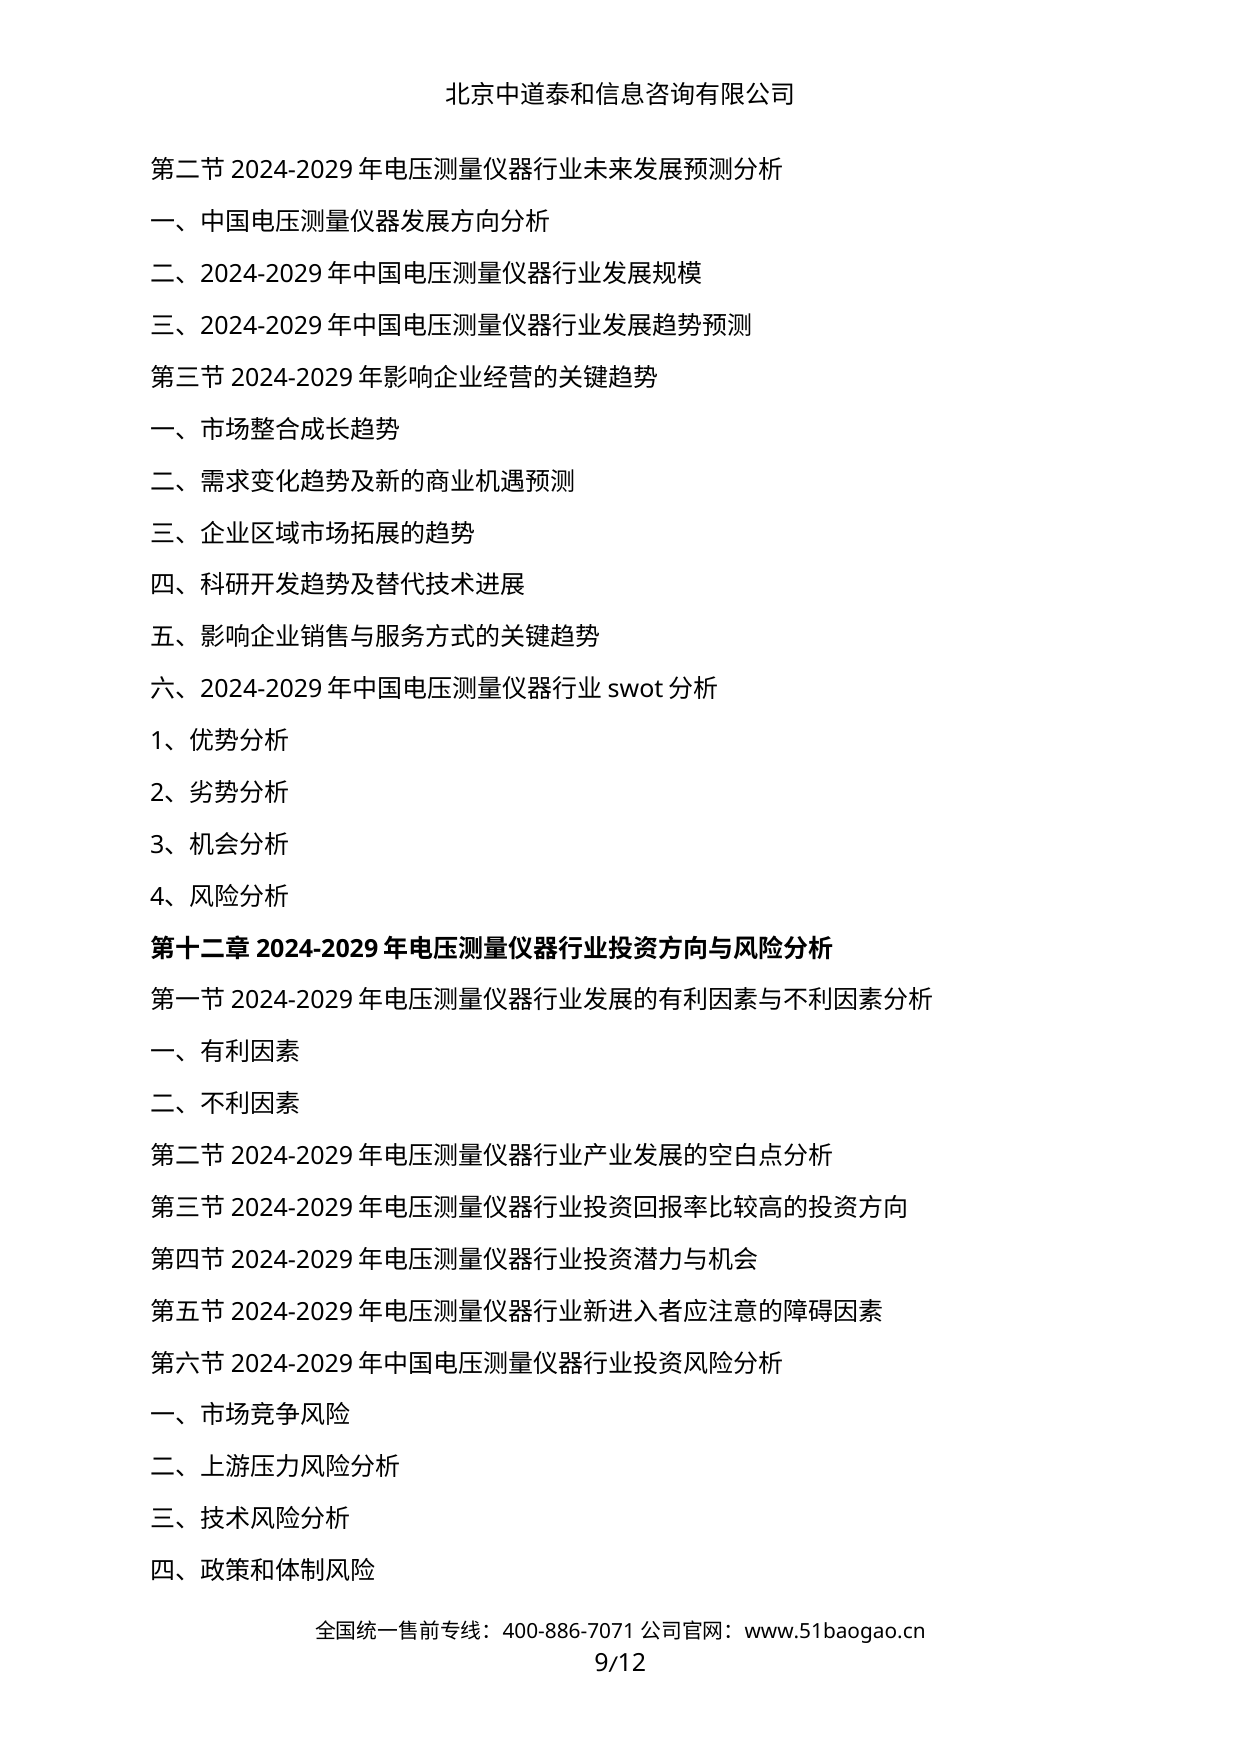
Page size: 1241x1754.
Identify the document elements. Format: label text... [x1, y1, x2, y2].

text 第二节 2024-2029年电压测量仪器行业产业发展的空白点分析 [150, 1136, 1090, 1172]
text 第五节 2024-2029年电压测量仪器行业新进入者应注意的障碍因素 [150, 1291, 1090, 1327]
text 三、技术风险分析 [150, 1499, 1090, 1535]
text 四、政策和体制风险 [150, 1551, 1090, 1587]
text 二、不利因素 [150, 1084, 1090, 1120]
text 二、需求变化趋势及新的商业机遇预测 [150, 461, 1090, 497]
text 第四节 2024-2029年电压测量仪器行业投资潜力与机会 [150, 1239, 1090, 1276]
text 3、机会分析 [150, 824, 1090, 861]
text 三、2024-2029年中国电压测量仪器行业发展趋势预测 [150, 306, 1090, 342]
text 4、风险分析 [150, 876, 1090, 912]
text 2、劣势分析 [150, 772, 1090, 809]
text 六、2024-2029年中国电压测量仪器行业swot分析 [150, 669, 1090, 705]
text 第三节 2024-2029年影响企业经营的关键趋势 [150, 357, 1090, 394]
text 一、中国电压测量仪器发展方向分析 [150, 202, 1090, 238]
text 四、科研开发趋势及替代技术进展 [150, 565, 1090, 601]
text 一、市场整合成长趋势 [150, 409, 1090, 446]
text 一、有利因素 [150, 1032, 1090, 1068]
text 三、企业区域市场拓展的趋势 [150, 513, 1090, 549]
text 第六节 2024-2029年中国电压测量仪器行业投资风险分析 [150, 1343, 1090, 1379]
text 第三节 2024-2029年电压测量仪器行业投资回报率比较高的投资方向 [150, 1187, 1090, 1224]
text 第一节 2024-2029年电压测量仪器行业发展的有利因素与不利因素分析 [150, 980, 1090, 1016]
text 五、影响企业销售与服务方式的关键趋势 [150, 617, 1090, 653]
text 1、优势分析 [150, 721, 1090, 757]
text 第十二章 2024-2029年电压测量仪器行业投资方向与风险分析 [150, 928, 1090, 964]
text 一、市场竞争风险 [150, 1395, 1090, 1431]
text 二、2024-2029年中国电压测量仪器行业发展规模 [150, 254, 1090, 290]
text 二、上游压力风险分析 [150, 1447, 1090, 1483]
text 第二节 2024-2029年电压测量仪器行业未来发展预测分析 [150, 150, 1090, 186]
